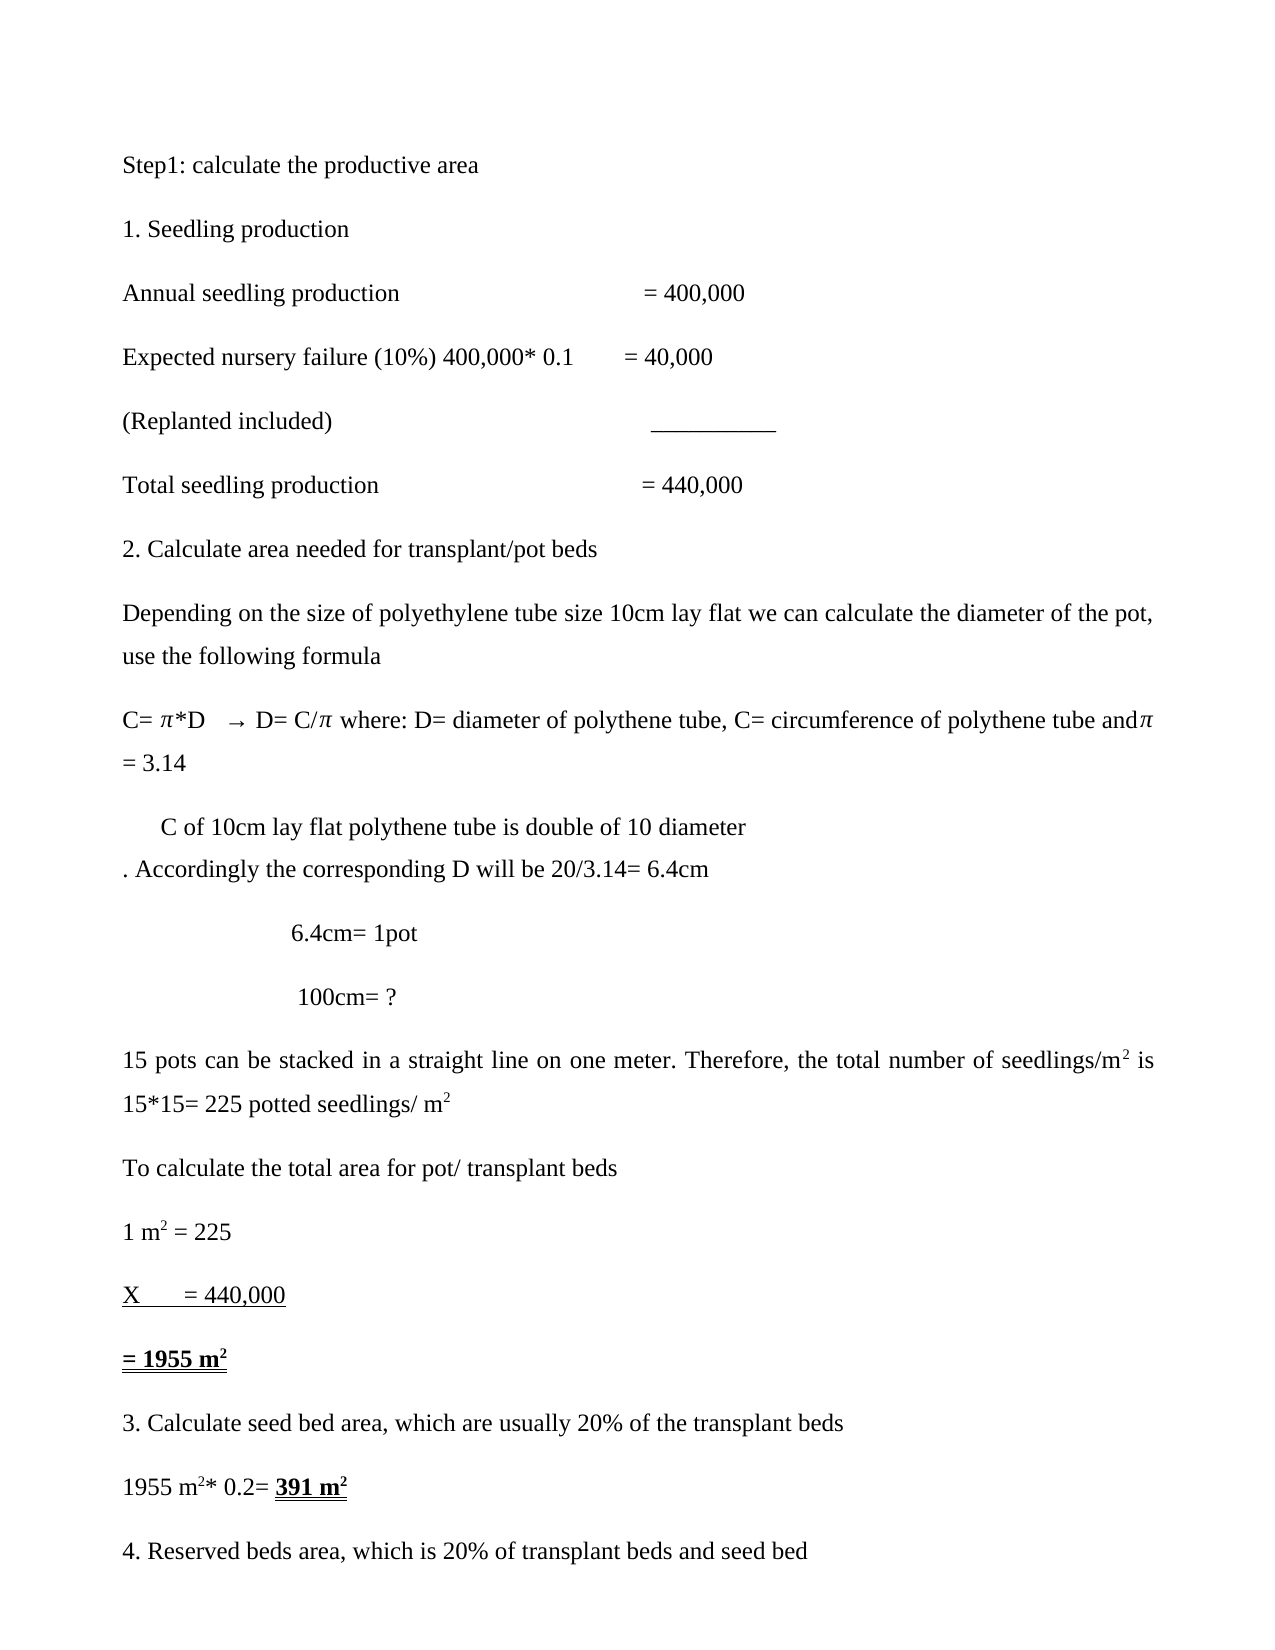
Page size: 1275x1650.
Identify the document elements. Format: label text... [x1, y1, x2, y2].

text 100cm= ? [122, 982, 1154, 1010]
text Step1: calculate the productive area [122, 150, 1154, 179]
text C of 10cm lay flat polythene tube is double of 10 diameter [160, 812, 1154, 841]
text 1. Seedling production [122, 214, 1154, 243]
text (Replanted included) __________ [122, 406, 1154, 434]
text To calculate the total area for pot/ transplant beds [122, 1153, 1154, 1181]
text 2. Calculate area needed for transplant/pot beds [122, 534, 1154, 562]
text Annual seedling production = 400,000 [122, 278, 1154, 307]
text 1 m2 = 225 [122, 1217, 1154, 1245]
text 4. Reserved beds area, which is 20% of transplant beds and seed bed [122, 1536, 1154, 1565]
text Expected nursery failure (10%) 400,000* 0.1 = 40,000 [122, 342, 1154, 371]
text 15 pots can be stacked in a straight line on one meter. Therefore, the total number of seedlings/m2 is 15*15= 225 potted seedlings/ m2 [122, 1046, 1154, 1117]
text 3. Calculate seed bed area, which are usually 20% of the transplant beds [122, 1408, 1154, 1437]
text X = 440,000 [122, 1281, 1154, 1309]
text C= *D → D= C/ where: D= diameter of polythene tube, C= circumference of polythene tube and = 3.14 [122, 705, 1154, 777]
text Depending on the size of polyethylene tube size 10cm lay flat we can calculate the diameter of the pot, use the following formula [122, 598, 1154, 669]
text = 1955 m2 [122, 1344, 1154, 1373]
text Total seedling production = 440,000 [122, 470, 1154, 498]
text 1955 m2* 0.2= 391 m2 [122, 1472, 1154, 1501]
text 6.4cm= 1pot [122, 918, 1154, 946]
text . Accordingly the corresponding D will be 20/3.14= 6.4cm [122, 854, 1154, 882]
